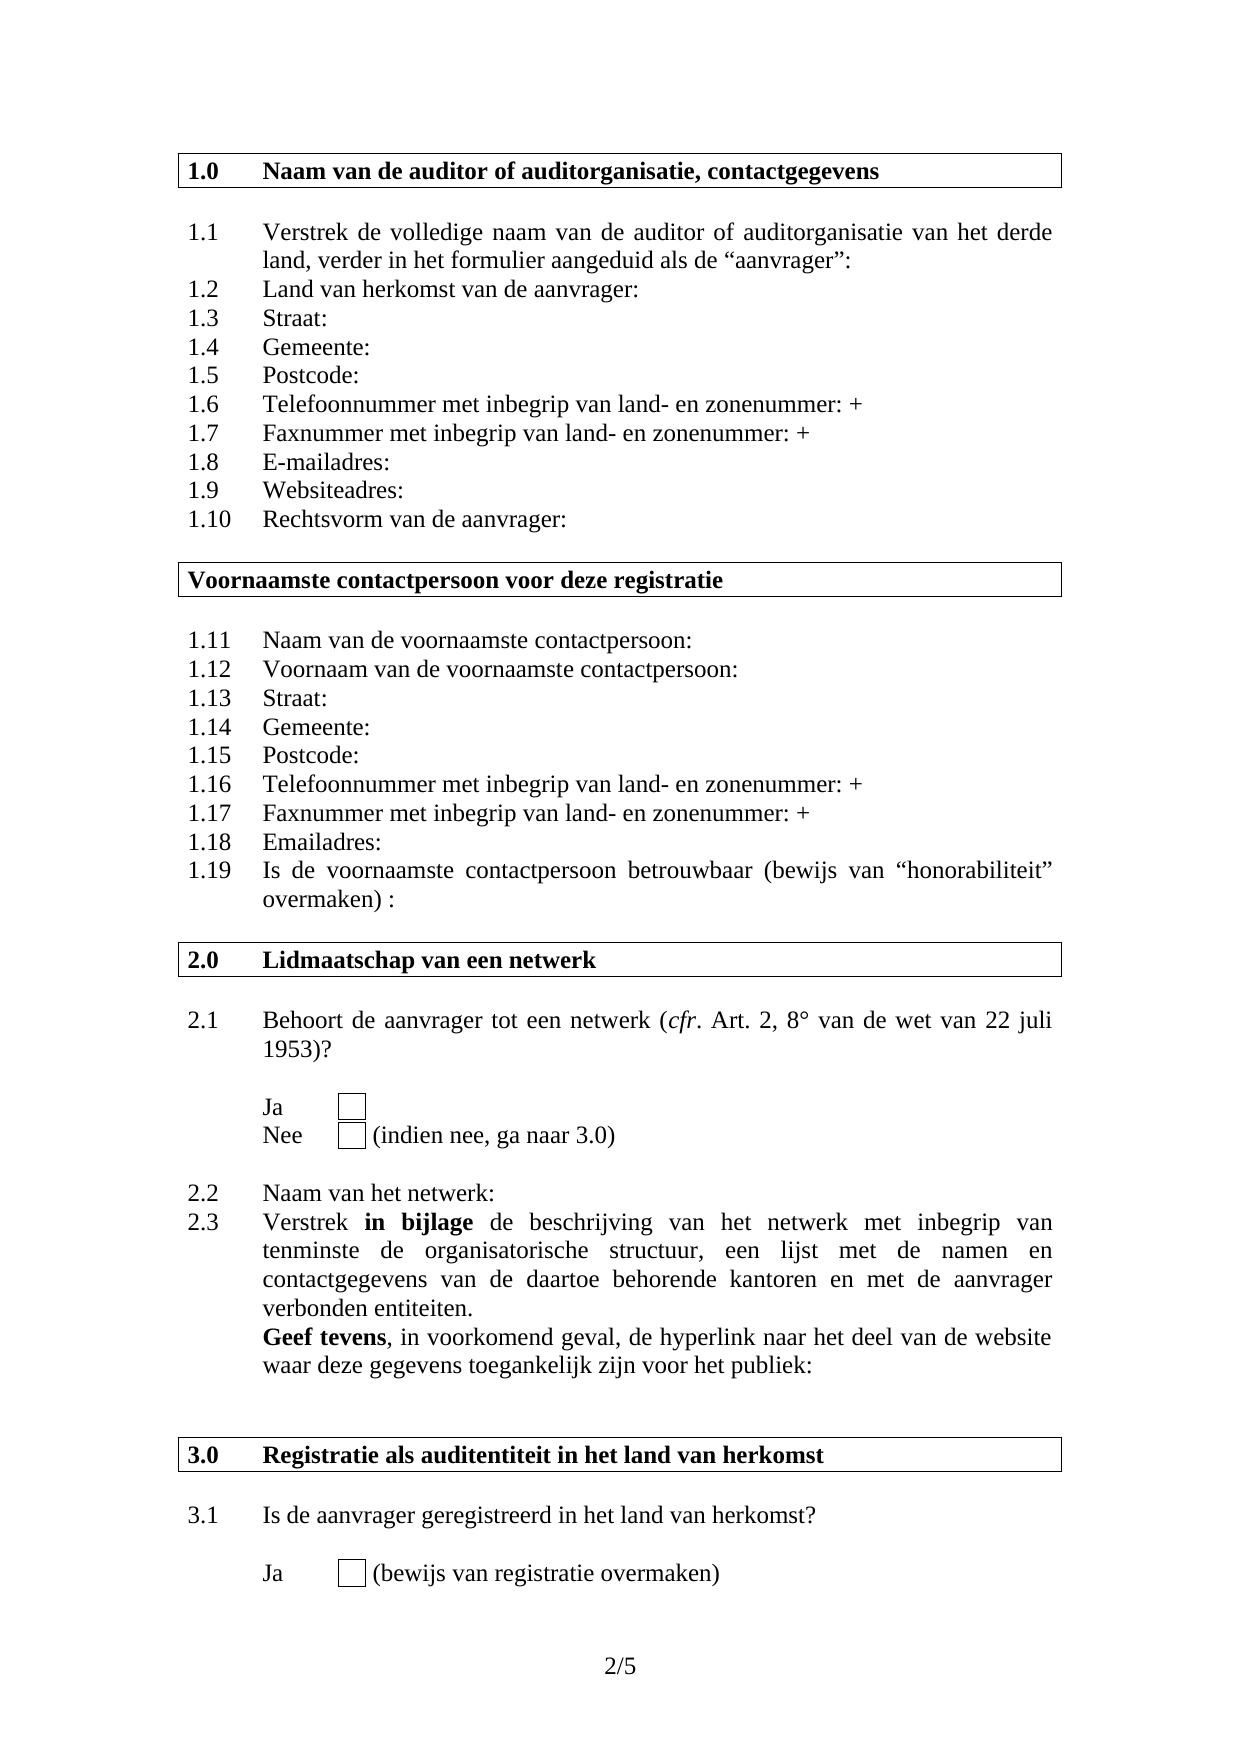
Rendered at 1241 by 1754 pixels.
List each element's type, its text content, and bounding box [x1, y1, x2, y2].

text 1.2 Land van herkomst van de aanvrager: [187, 274, 1053, 303]
text 1.6 Telefoonnummer met inbegrip van land- en zonenummer: + [187, 389, 1053, 418]
text Voornaamste contactpersoon voor deze registratie [179, 563, 1061, 596]
text 3.1 Is de aanvrager geregistreerd in het land van herkomst? [187, 1501, 1053, 1529]
text Nee (indien nee, ga naar 3.0) [262, 1121, 1053, 1149]
text 3.0 Registratie als auditentiteit in het land van herkomst [179, 1438, 1061, 1471]
text 1.3 Straat: [187, 303, 1053, 332]
text 1.18 Emailadres: [187, 827, 1053, 856]
text 1.16 Telefoonnummer met inbegrip van land- en zonenummer: + [187, 769, 1053, 798]
text 1.9 Websiteadres: [187, 476, 1053, 504]
text 1.10 Rechtsvorm van de aanvrager: [187, 504, 1053, 533]
text 1.17 Faxnummer met inbegrip van land- en zonenummer: + [187, 798, 1053, 827]
text 1.0 Naam van de auditor of auditorganisatie, contactgegevens [179, 154, 1061, 187]
text 2.0 Lidmaatschap van een netwerk [179, 943, 1061, 976]
text 1.13 Straat: [187, 683, 1053, 712]
text 2.3 Verstrek in bijlage de beschrijving van het netwerk met inbegrip van tenminste de organisatorische structuur, een lijst met de namen en contactgegevens van de daartoe behorende kantoren en met de aanvrager verbonden entiteiten. [187, 1207, 1053, 1322]
text 1.11 Naam van de voornaamste contactpersoon: [187, 626, 1053, 654]
text 1.19 Is de voornaamste contactpersoon betrouwbaar (bewijs van “honorabiliteit” overmaken) : [187, 856, 1053, 913]
text 1.7 Faxnummer met inbegrip van land- en zonenummer: + [187, 418, 1053, 447]
text 1.1 Verstrek de volledige naam van de auditor of auditorganisatie van het derde land, verder in het formulier aangeduid als de “aanvrager”: [187, 217, 1053, 274]
text 2.2 Naam van het netwerk: [187, 1178, 1053, 1207]
text 1.5 Postcode: [187, 361, 1053, 389]
text 1.4 Gemeente: [187, 332, 1053, 361]
text Ja [262, 1092, 1053, 1121]
text 1.15 Postcode: [187, 741, 1053, 769]
text 1.8 E-mailadres: [187, 447, 1053, 476]
text 1.14 Gemeente: [187, 712, 1053, 741]
text 2.1 Behoort de aanvrager tot een netwerk (cfr. Art. 2, 8° van de wet van 22 juli 1953)? [187, 1006, 1053, 1063]
text 1.12 Voornaam van de voornaamste contactpersoon: [187, 654, 1053, 683]
text Geef tevens, in voorkomend geval, de hyperlink naar het deel van de website waar deze gegevens toegankelijk zijn voor het publiek: [262, 1322, 1053, 1379]
text Ja (bewijs van registratie overmaken) [262, 1558, 1053, 1587]
